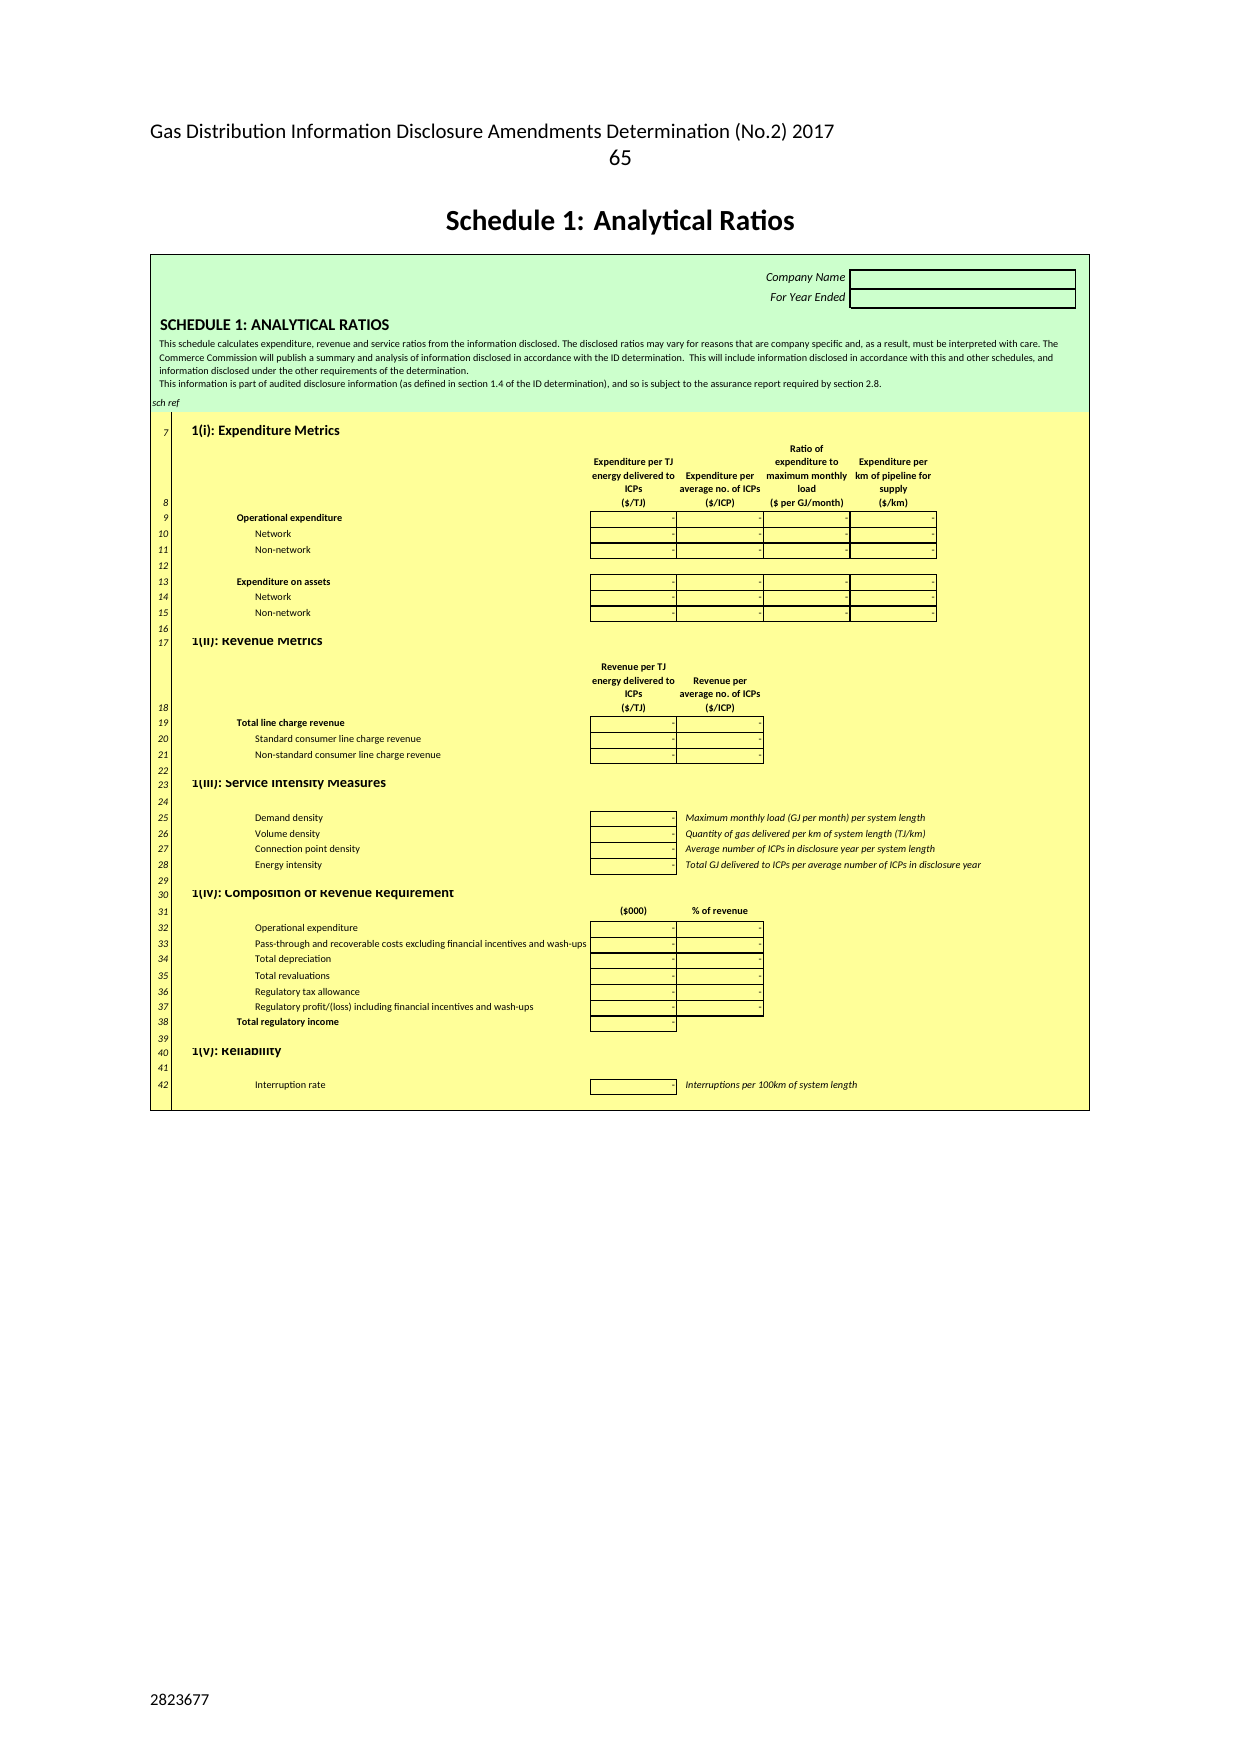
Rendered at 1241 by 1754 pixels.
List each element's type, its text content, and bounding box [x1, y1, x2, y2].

subtitle Schedule 1: Analytical Ratios [150, 202, 1090, 238]
